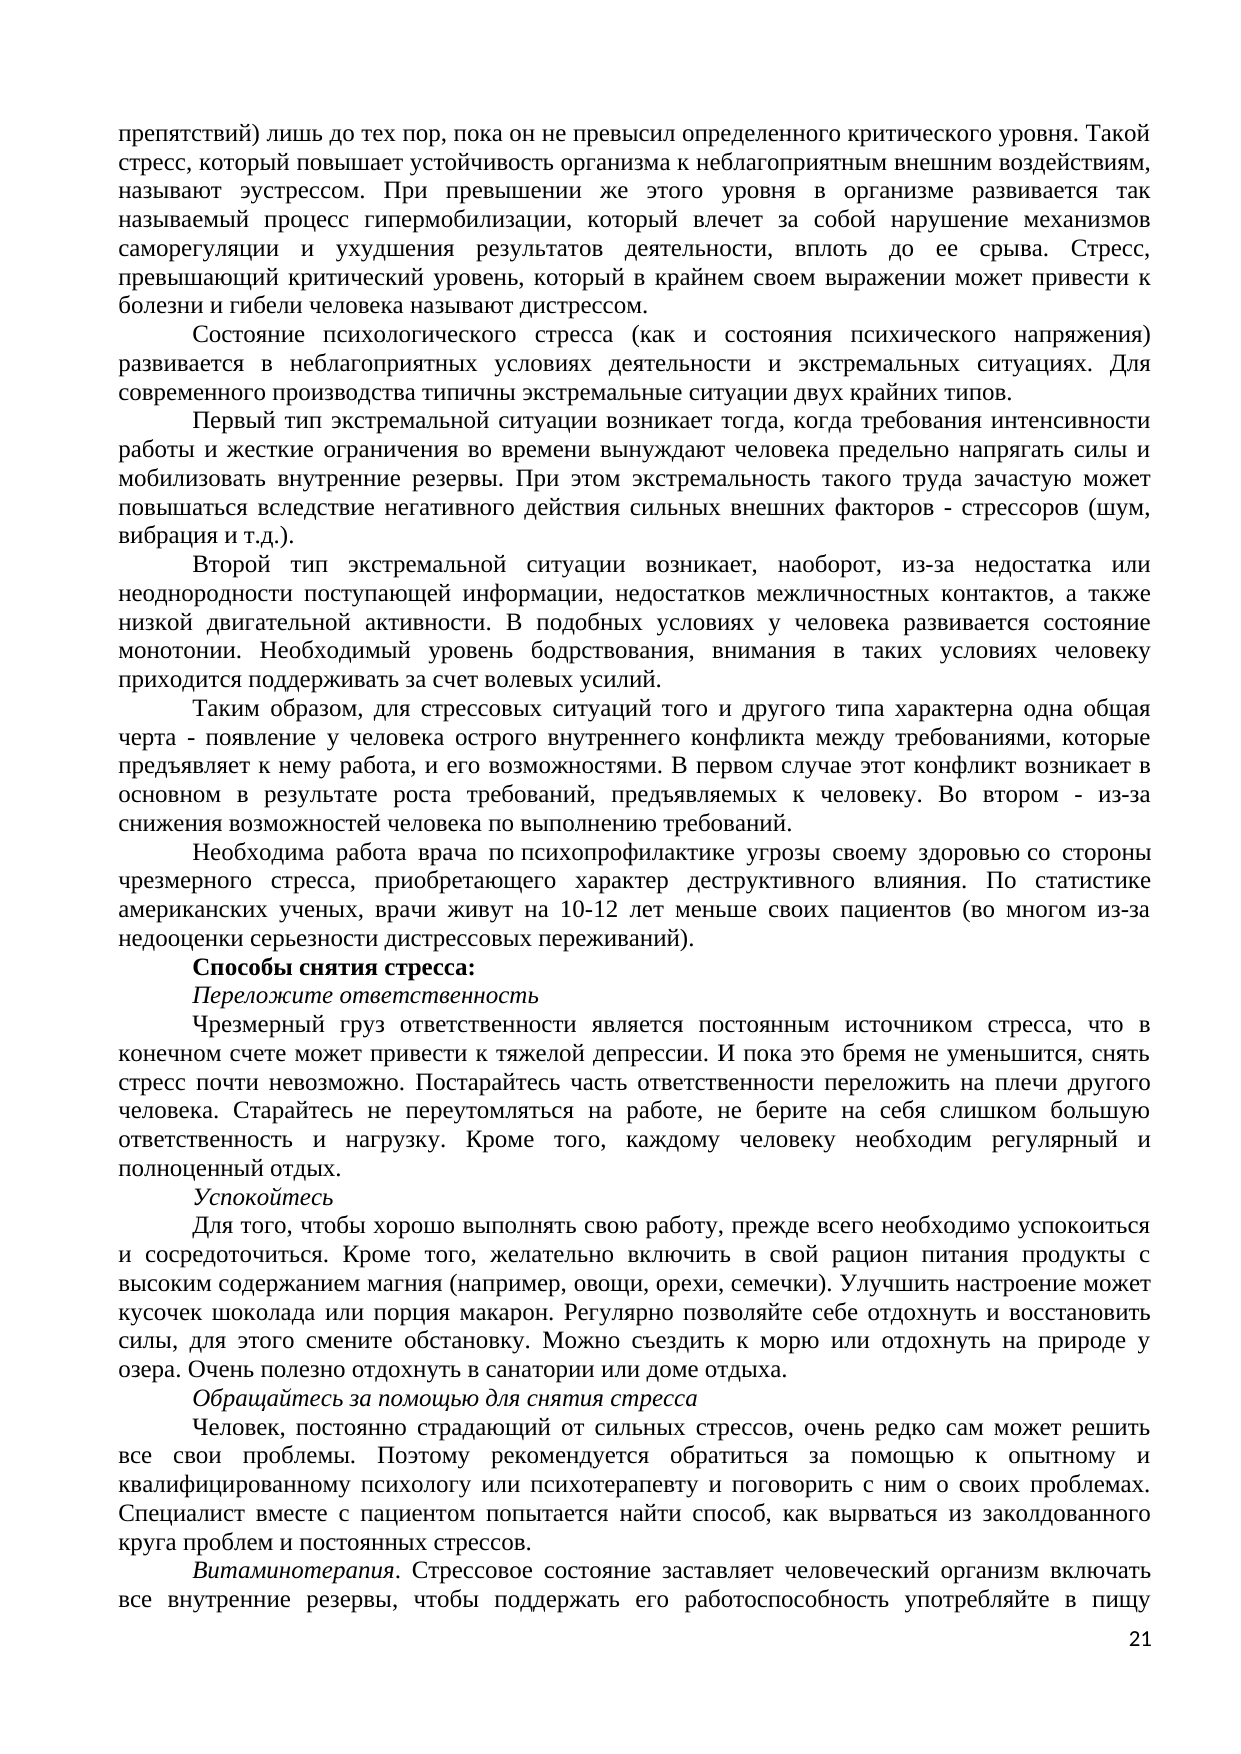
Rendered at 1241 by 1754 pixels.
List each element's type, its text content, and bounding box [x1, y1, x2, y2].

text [118, 1556, 1152, 1613]
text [118, 118, 1152, 319]
text Переложите ответственность [118, 981, 1152, 1009]
text Чрезмерный груз ответственности является постоянным источником стресса, что в конечном счете может привести к тяжелой депрессии. И пока это бремя не уменьшится, снять стресс почти невозможно. Постарайтесь часть ответственности переложить на плечи другого человека. Старайтесь не переутомляться на работе, не берите на себя слишком большую ответственность и нагрузку. Кроме того, каждому человеку необходим регулярный и полноценный отдых. [118, 1009, 1152, 1182]
text Успокойтесь [118, 1182, 1152, 1211]
text Таким образом, для стрессовых ситуаций того и другого типа характерна одна общая черта - появление у человека острого внутреннего конфликта между требованиями, которые предъявляет к нему работа, и его возможностями. В первом случае этот конфликт возникает в основном в результате роста требований, предъявляемых к человеку. Во втором - из-за снижения возможностей человека по выполнению требований. [118, 693, 1152, 837]
text Первый тип экстремальной ситуации возникает тогда, когда требования интенсивности работы и жесткие ограничения во времени вынуждают человека предельно напрягать силы и мобилизовать внутренние резервы. При этом экстремальность такого труда зачастую может повышаться вследствие негативного действия сильных внешних факторов - стрессоров (шум, вибрация и т.д.). [118, 406, 1152, 549]
text Состояние психологического стресса (как и состояния психического напряжения) развивается в неблагоприятных условиях деятельности и экстремальных ситуациях. Для современного производства типичны экстремальные ситуации двух крайних типов. [118, 319, 1152, 406]
text Для того, чтобы хорошо выполнять свою работу, прежде всего необходимо успокоиться и сосредоточиться. Кроме того, желательно включить в свой рацион питания продукты с высоким содержанием магния (например, овощи, орехи, семечки). Улучшить настроение может кусочек шоколада или порция макарон. Регулярно позволяйте себе отдохнуть и восстановить силы, для этого смените обстановку. Можно съездить к морю или отдохнуть на природе у озера. Очень полезно отдохнуть в санатории или доме отдыха. [118, 1211, 1152, 1383]
text Второй тип экстремальной ситуации возникает, наоборот, из-за недостатка или неоднородности поступающей информации, недостатков межличностных контактов, а также низкой двигательной активности. В подобных условиях у человека развивается состояние монотонии. Необходимый уровень бодрствования, внимания в таких условиях человеку приходится поддерживать за счет волевых усилий. [118, 549, 1152, 693]
text Способы снятия стресса: [118, 952, 1152, 981]
text Обращайтесь за помощью для снятия стресса [118, 1383, 1152, 1412]
text Необходима работа врача по психопрофилактике угрозы своему здоровью со стороны чрезмерного стресса, приобретающего характер деструктивного влияния. По статистике американских ученых, врачи живут на 10-12 лет меньше своих пациентов (во многом из-за недооценки серьезности дистрессовых переживаний). [118, 837, 1152, 952]
text Человек, постоянно страдающий от сильных стрессов, очень редко сам может решить все свои проблемы. Поэтому рекомендуется обратиться за помощью к опытному и квалифицированному психологу или психотерапевту и поговорить с ним о своих проблемах. Специалист вместе с пациентом попытается найти способ, как вырваться из заколдованного круга проблем и постоянных стрессов. [118, 1412, 1152, 1556]
